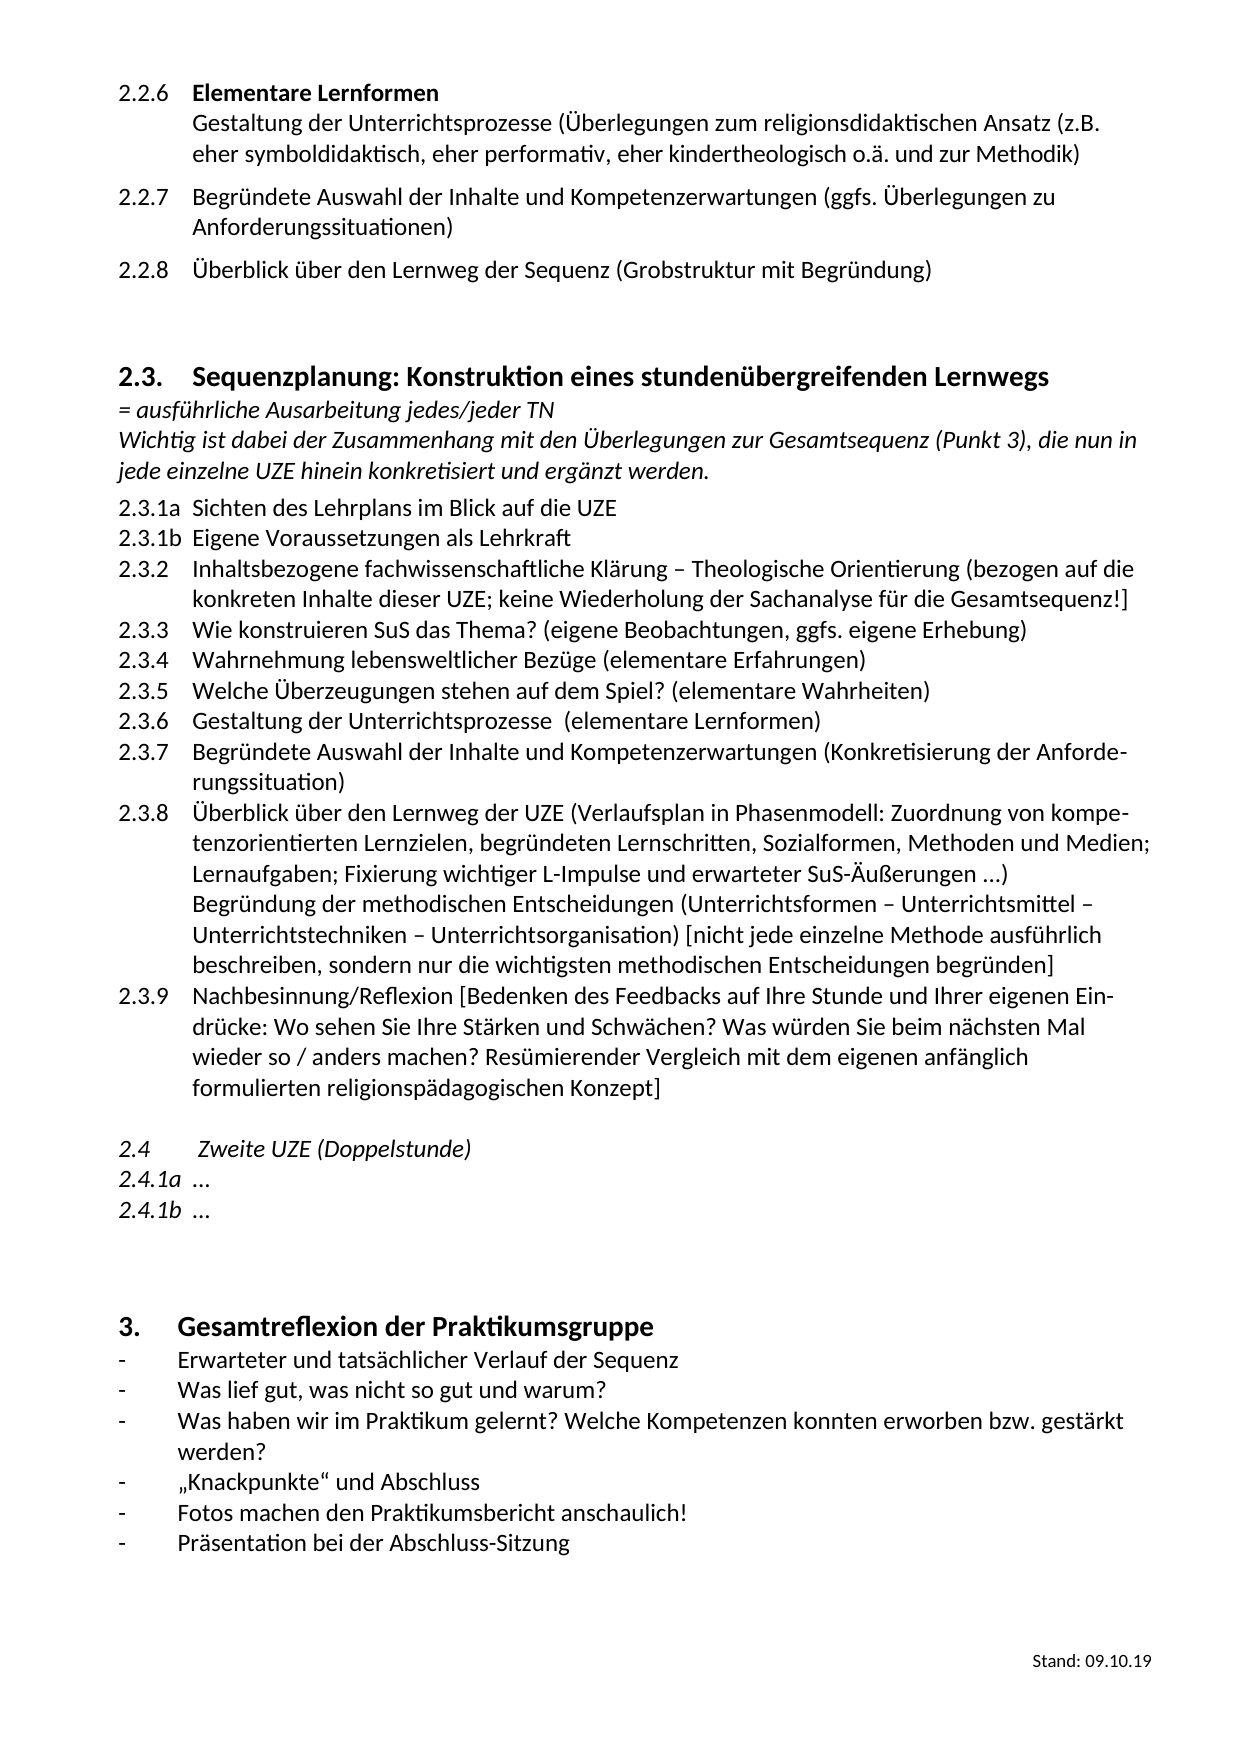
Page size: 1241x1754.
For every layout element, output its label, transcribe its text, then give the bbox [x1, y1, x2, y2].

text 2.3.9 Nachbesinnung/Reflexion [Bedenken des Feedbacks auf Ihre Stunde und Ihrer eigenen Ein-drücke: Wo sehen Sie Ihre Stärken und Schwächen? Was würden Sie beim nächsten Mal wieder so / anders machen? Resümierender Vergleich mit dem eigenen anfänglich formulierten religionspädagogischen Konzept] [118, 980, 1152, 1102]
text 2.3.1a Sichten des Lehrplans im Blick auf die UZE [118, 492, 1152, 522]
text 2.2.7 Begründete Auswahl der Inhalte und Kompetenzerwartungen (ggfs. Überlegungen zu Anforderungssituationen) [118, 181, 1152, 242]
text 2.3.4 Wahrnehmung lebensweltlicher Bezüge (elementare Erfahrungen) [118, 644, 1152, 675]
text 2.2.8 Überblick über den Lernweg der Sequenz (Grobstruktur mit Begründung) [118, 254, 1152, 285]
text - Fotos machen den Praktikumsbericht anschaulich! [118, 1497, 1152, 1527]
text = ausführliche Ausarbeitung jedes/jeder TN [118, 394, 1152, 424]
text 2.3.5 Welche Überzeugungen stehen auf dem Spiel? (elementare Wahrheiten) [118, 675, 1152, 706]
text 2.3.2 Inhaltsbezogene fachwissenschaftliche Klärung – Theologische Orientierung (bezogen auf die konkreten Inhalte dieser UZE; keine Wiederholung der Sachanalyse für die Gesamtsequenz!] [118, 553, 1152, 614]
text - Erwarteter und tatsächlicher Verlauf der Sequenz [118, 1344, 1152, 1374]
text 2.3.6 Gestaltung der Unterrichtsprozesse (elementare Lernformen) [118, 706, 1152, 736]
text - „Knackpunkte“ und Abschluss [118, 1466, 1152, 1497]
text 2.4.1a ... [118, 1163, 1152, 1194]
text 3. Gesamtreflexion der Praktikumsgruppe [118, 1308, 1152, 1344]
text 2.3.7 Begründete Auswahl der Inhalte und Kompetenzerwartungen (Konkretisierung der Anforderungssituation) [118, 736, 1152, 797]
text 2.3.1b Eigene Voraussetzungen als Lehrkraft [118, 522, 1152, 553]
text 2.4 Zweite UZE (Doppelstunde) [118, 1133, 1152, 1163]
text 2.3.3 Wie konstruieren SuS das Thema? (eigene Beobachtungen, ggfs. eigene Erhebung) [118, 614, 1152, 644]
text 2.2.6 Elementare Lernformen Gestaltung der Unterrichtsprozesse (Überlegungen zum religionsdidaktischen Ansatz (z.B. eher symboldidaktisch, eher performativ, eher kindertheologisch o.ä. und zur Methodik) [118, 77, 1152, 168]
text 2.3. Sequenzplanung: Konstruktion eines stundenübergreifenden Lernwegs [118, 358, 1152, 394]
text 2.4.1b ... [118, 1194, 1152, 1224]
text - Präsentation bei der Abschluss-Sitzung [118, 1527, 1152, 1558]
text 2.3.8 Überblick über den Lernweg der UZE (Verlaufsplan in Phasenmodell: Zuordnung von kompetenzorientierten Lernzielen, begründeten Lernschritten, Sozialformen, Methoden und Medien; Lernaufgaben; Fixierung wichtiger L-Impulse und erwarteter SuS-Äußerungen ...) Begründung der methodischen Entscheidungen (Unterrichtsformen – Unterrichtsmittel – Unterrichtstechniken – Unterrichtsorganisation) [nicht jede einzelne Methode ausführlich beschreiben, sondern nur die wichtigsten methodischen Entscheidungen begründen] [118, 797, 1152, 980]
text Wichtig ist dabei der Zusammenhang mit den Überlegungen zur Gesamtsequenz (Punkt 3), die nun in jede einzelne UZE hinein konkretisiert und ergänzt werden. [118, 424, 1152, 486]
text Stand: 09.10.19 [118, 1649, 1152, 1672]
text - Was lief gut, was nicht so gut und warum? [118, 1374, 1152, 1405]
text - Was haben wir im Praktikum gelernt? Welche Kompetenzen konnten erworben bzw. gestärkt werden? [118, 1405, 1152, 1466]
